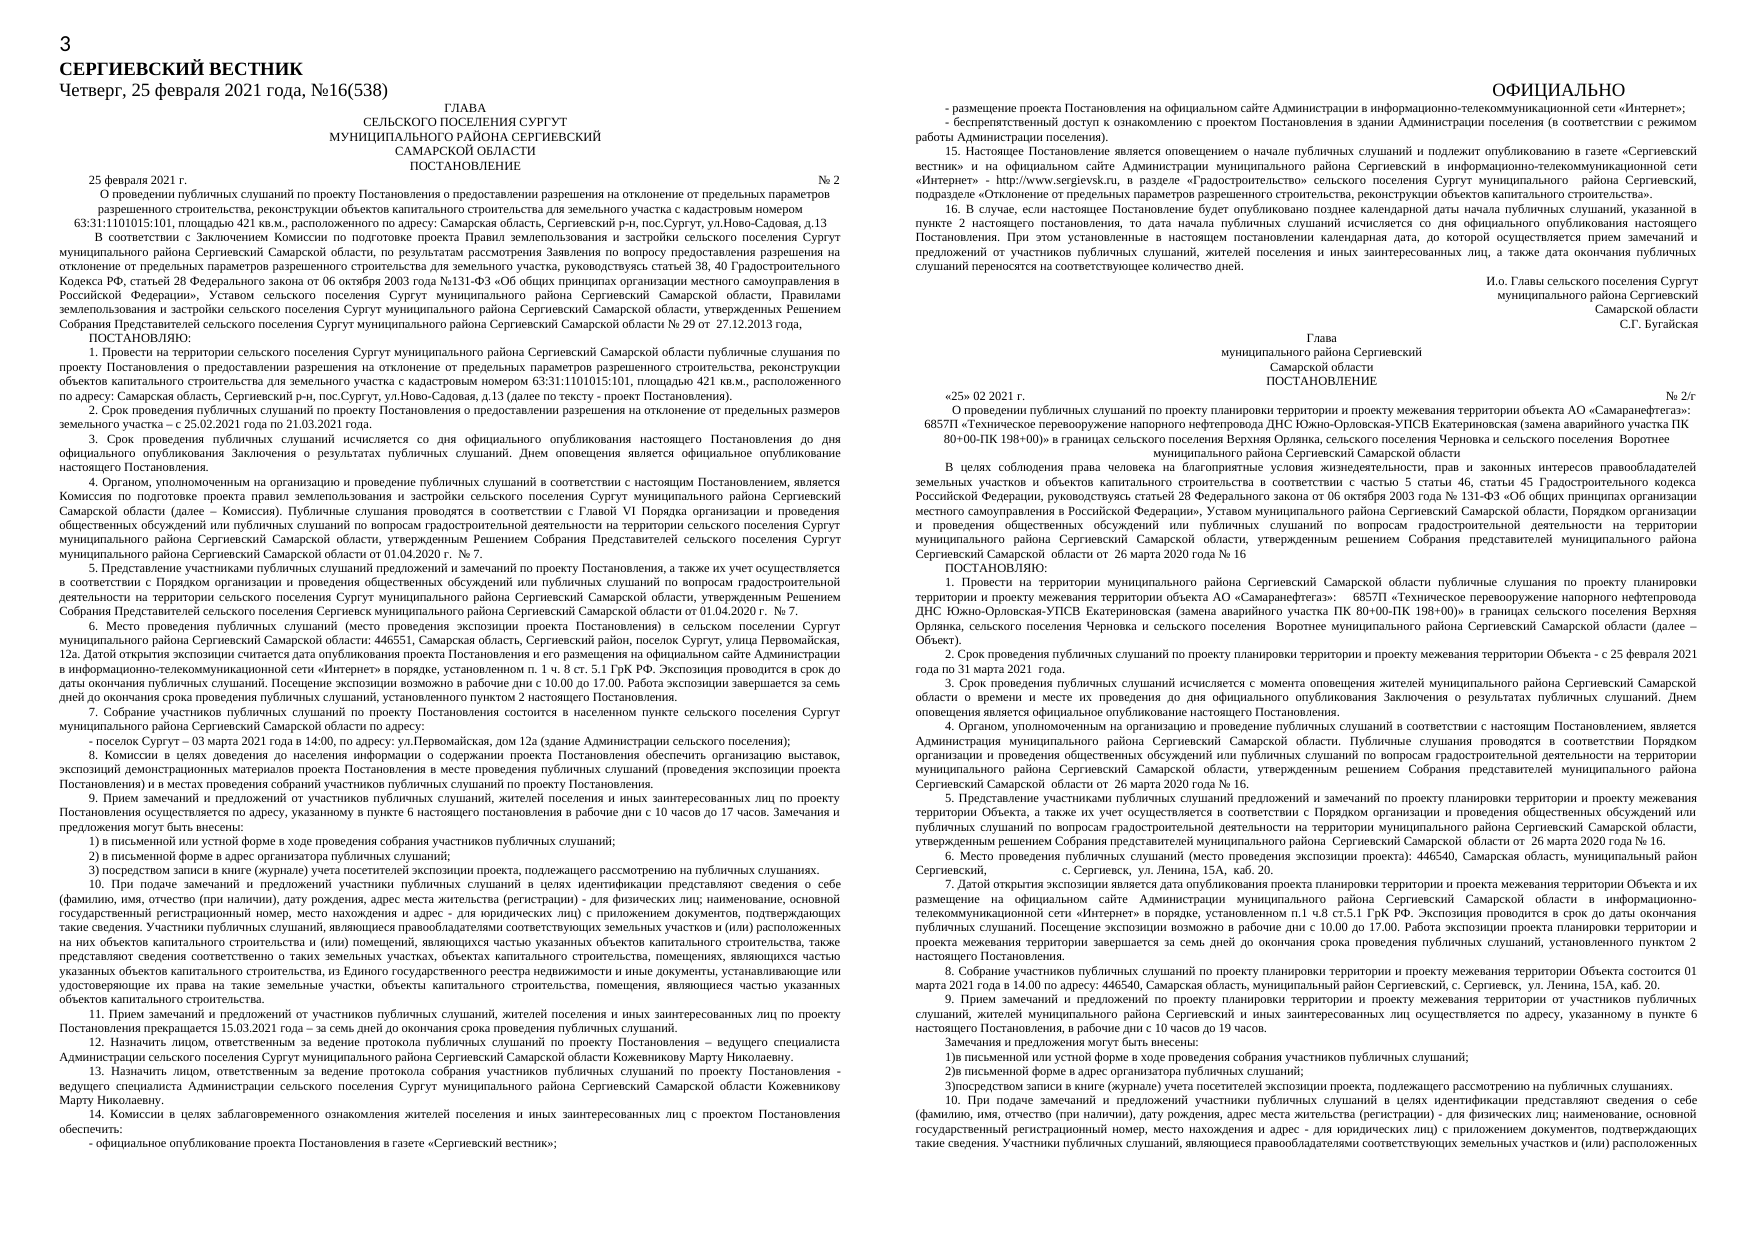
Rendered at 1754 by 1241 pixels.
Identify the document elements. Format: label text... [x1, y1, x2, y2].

text 3. Срок проведения публичных слушаний исчисляется с момента оповещения жителей муниципального района Сергиевский Самарской области о времени и месте их проведения до дня официального опубликования Заключения о результатах публичных слушаний. Днем оповещения является официальное опубликование настоящего Постановления. [915, 676, 1698, 719]
text О проведении публичных слушаний по проекту планировки территории и проекту межевания территории объекта АО «Самаранефтегаз»: 6857П «Техническое перевооружение напорного нефтепровода ДНС Южно-Орловская-УПСВ Екатериновская (замена аварийного участка ПК 80+00-ПК 198+00)» в границах сельского поселения Верхняя Орлянка, сельского поселения Черновка и сельского поселения Воротнее муниципального района Сергиевский Самарской области [915, 403, 1698, 460]
text СЕЛЬСКОГО ПОСЕЛЕНИЯ СУРГУТ [59, 115, 842, 129]
text 15. Настоящее Постановление является оповещением о начале публичных слушаний и подлежит опубликованию в газете «Сергиевский вестник» и на официальном сайте Администрации муниципального района Сергиевский в информационно-телекоммуникационной сети «Интернет» - http://www.sergievsk.ru, в разделе «Градостроительство» сельского поселения Сургут муниципального района Сергиевский, подразделе «Отклонение от предельных параметров разрешенного строительства, реконструкции объектов капитального строительства». [915, 144, 1698, 201]
text ПОСТАНОВЛЯЮ: [915, 561, 1698, 575]
text 1. Провести на территории сельского поселения Сургут муниципального района Сергиевский Самарской области публичные слушания по проекту Постановления о предоставлении разрешения на отклонение от предельных параметров разрешенного строительства, реконструкции объектов капитального строительства для земельного участка с кадастровым номером 63:31:1101015:101, площадью 421 кв.м., расположенного по адресу: Самарская область, Сергиевский р-н, пос.Сургут, ул.Ново-Садовая, д.13 (далее по тексту - проект Постановления). [59, 345, 842, 403]
text 8. Собрание участников публичных слушаний по проекту планировки территории и проекту межевания территории Объекта состоится 01 марта 2021 года в 14.00 по адресу: 446540, Самарская область, муниципальный район Сергиевский, с. Сергиевск, ул. Ленина, 15А, каб. 20. [915, 963, 1698, 992]
text МУНИЦИПАЛЬНОГО РАЙОНА СЕРГИЕВСКИЙ [59, 129, 842, 144]
text - официальное опубликование проекта Постановления в газете «Сергиевский вестник»; [59, 1136, 842, 1150]
text 3) посредством записи в книге (журнале) учета посетителей экспозиции проекта, подлежащего рассмотрению на публичных слушаниях. [59, 863, 842, 877]
text В целях соблюдения права человека на благоприятные условия жизнедеятельности, прав и законных интересов правообладателей земельных участков и объектов капитального строительства в соответствии с частью 5 статьи 46, статьи 45 Градостроительного кодекса Российской Федерации, руководствуясь статьей 28 Федерального закона от 06 октября 2003 года № 131-ФЗ «Об общих принципах организации местного самоуправления в Российской Федерации», Уставом муниципального района Сергиевский Самарской области, Порядком организации и проведения общественных обсуждений или публичных слушаний по вопросам градостроительной деятельности на территории муниципального района Сергиевский Самарской области, утвержденным решением Собрания представителей муниципального района Сергиевский Самарской области от 26 марта 2020 года № 16 [915, 460, 1698, 561]
text 5. Представление участниками публичных слушаний предложений и замечаний по проекту планировки территории и проекту межевания территории Объекта, а также их учет осуществляется в соответствии с Порядком организации и проведения общественных обсуждений или публичных слушаний по вопросам градостроительной деятельности на территории муниципального района Сергиевский Самарской области, утвержденным решением Собрания представителей муниципального района Сергиевский Самарской области от 26 марта 2020 года № 16. [915, 791, 1698, 848]
text Глава [915, 331, 1698, 345]
text - поселок Сургут – 03 марта 2021 года в 14:00, по адресу: ул.Первомайская, дом 12а (здание Администрации сельского поселения); [59, 733, 842, 748]
text Самарской области [915, 302, 1698, 316]
text 2)в письменной форме в адрес организатора публичных слушаний; [915, 1064, 1698, 1078]
text 9. Прием замечаний и предложений по проекту планировки территории и проекту межевания территории от участников публичных слушаний, жителей муниципального района Сергиевский и иных заинтересованных лиц осуществляется по адресу, указанному в пункте 6 настоящего Постановления, в рабочие дни с 10 часов до 19 часов. [915, 992, 1698, 1035]
text 1. Провести на территории муниципального района Сергиевский Самарской области публичные слушания по проекту планировки территории и проекту межевания территории объекта АО «Самаранефтегаз»: 6857П «Техническое перевооружение напорного нефтепровода ДНС Южно-Орловская-УПСВ Екатериновская (замена аварийного участка ПК 80+00-ПК 198+00)» в границах сельского поселения Верхняя Орлянка, сельского поселения Черновка и сельского поселения Воротнее муниципального района Сергиевский Самарской области (далее – Объект). [915, 575, 1698, 647]
text 14. Комиссии в целях заблаговременного ознакомления жителей поселения и иных заинтересованных лиц с проектом Постановления обеспечить: [59, 1107, 842, 1136]
text 2) в письменной форме в адрес организатора публичных слушаний; [59, 848, 842, 863]
text 2. Срок проведения публичных слушаний по проекту Постановления о предоставлении разрешения на отклонение от предельных размеров земельного участка – с 25.02.2021 года по 21.03.2021 года. [59, 403, 842, 431]
text 12. Назначить лицом, ответственным за ведение протокола публичных слушаний по проекту Постановления – ведущего специалиста Администрации сельского поселения Сургут муниципального района Сергиевский Самарской области Кожевникову Марту Николаевну. [59, 1035, 842, 1064]
text 1)в письменной или устной форме в ходе проведения собрания участников публичных слушаний; [915, 1049, 1698, 1064]
text ПОСТАНОВЛЕНИЕ [915, 374, 1698, 388]
text О проведении публичных слушаний по проекту Постановления о предоставлении разрешения на отклонение от предельных параметров разрешенного строительства, реконструкции объектов капитального строительства для земельного участка с кадастровым номером 63:31:1101015:101, площадью 421 кв.м., расположенного по адресу: Самарская область, Сергиевский р-н, пос.Сургут, ул.Ново-Садовая, д.13 [59, 187, 842, 230]
text - размещение проекта Постановления на официальном сайте Администрации в информационно-телекоммуникационной сети «Интернет»; [915, 101, 1698, 115]
text 8. Комиссии в целях доведения до населения информации о содержании проекта Постановления обеспечить организацию выставок, экспозиций демонстрационных материалов проекта Постановления в месте проведения публичных слушаний (проведения экспозиции проекта Постановления) и в местах проведения собраний участников публичных слушаний по проекту Постановления. [59, 748, 842, 791]
text 6. Место проведения публичных слушаний (место проведения экспозиции проекта): 446540, Самарская область, муниципальный район Сергиевский, с. Сергиевск, ул. Ленина, 15А, каб. 20. [915, 848, 1698, 877]
text Замечания и предложения могут быть внесены: [915, 1035, 1698, 1049]
text 4. Органом, уполномоченным на организацию и проведение публичных слушаний в соответствии с настоящим Постановлением, является Комиссия по подготовке проекта правил землепользования и застройки сельского поселения Сургут муниципального района Сергиевский Самарской области (далее – Комиссия). Публичные слушания проводятся в соответствии с Главой VI Порядка организации и проведения общественных обсуждений или публичных слушаний по вопросам градостроительной деятельности на территории сельского поселения Сургут муниципального района Сергиевский Самарской области, утвержденным Решением Собрания Представителей сельского поселения Сургут муниципального района Сергиевский Самарской области от 01.04.2020 г. № 7. [59, 474, 842, 561]
text 7. Датой открытия экспозиции является дата опубликования проекта планировки территории и проекта межевания территории Объекта и их размещение на официальном сайте Администрации муниципального района Сергиевский Самарской области в информационно-телекоммуникационной сети «Интернет» в порядке, установленном п.1 ч.8 ст.5.1 ГрК РФ. Экспозиция проводится в срок до даты окончания публичных слушаний. Посещение экспозиции возможно в рабочие дни с 10.00 до 17.00. Работа экспозиции проекта планировки территории и проекта межевания территории завершается за семь дней до окончания срока проведения публичных слушаний, установленного пунктом 2 настоящего Постановления. [915, 877, 1698, 963]
text 3. Срок проведения публичных слушаний исчисляется со дня официального опубликования настоящего Постановления до дня официального опубликования Заключения о результатах публичных слушаний. Днем оповещения является официальное опубликование настоящего Постановления. [59, 431, 842, 474]
text 16. В случае, если настоящее Постановление будет опубликовано позднее календарной даты начала публичных слушаний, указанной в пункте 2 настоящего постановления, то дата начала публичных слушаний исчисляется со дня официального опубликования настоящего Постановления. При этом установленные в настоящем постановлении календарная дата, до которой осуществляется прием замечаний и предложений от участников публичных слушаний, жителей поселения и иных заинтересованных лиц, а также дата окончания публичных слушаний переносятся на соответствующее количество дней. [915, 201, 1698, 273]
text И.о. Главы сельского поселения Сургут [915, 273, 1698, 288]
text 25 февраля 2021 г. № 2 [59, 173, 842, 187]
text ПОСТАНОВЛЯЮ: [59, 331, 842, 345]
text муниципального района Сергиевский [915, 345, 1698, 359]
text ПОСТАНОВЛЕНИЕ [59, 158, 842, 173]
text 5. Представление участниками публичных слушаний предложений и замечаний по проекту Постановления, а также их учет осуществляется в соответствии с Порядком организации и проведения общественных обсуждений или публичных слушаний по вопросам градостроительной деятельности на территории сельского поселения Сургут муниципального района Сергиевский Самарской области, утвержденным Решением Собрания Представителей сельского поселения Сергиевск муниципального района Сергиевский Самарской области от 01.04.2020 г. № 7. [59, 561, 842, 618]
text ГЛАВА [59, 101, 842, 115]
text - беспрепятственный доступ к ознакомлению с проектом Постановления в здании Администрации поселения (в соответствии с режимом работы Администрации поселения). [915, 115, 1698, 144]
text 13. Назначить лицом, ответственным за ведение протокола собрания участников публичных слушаний по проекту Постановления - ведущего специалиста Администрации сельского поселения Сургут муниципального района Сергиевский Самарской области Кожевникову Марту Николаевну. [59, 1064, 842, 1107]
text Самарской области [915, 359, 1698, 374]
text В соответствии с Заключением Комиссии по подготовке проекта Правил землепользования и застройки сельского поселения Сургут муниципального района Сергиевский Самарской области, по результатам рассмотрения Заявления по вопросу предоставления разрешения на отклонение от предельных параметров разрешенного строительства для земельного участка, руководствуясь статьей 38, 40 Градостроительного Кодекса РФ, статьей 28 Федерального закона от 06 октября 2003 года №131-ФЗ «Об общих принципах организации местного самоуправления в Российской Федерации», Уставом сельского поселения Сургут муниципального района Сергиевский Самарской области, Правилами землепользования и застройки сельского поселения Сургут муниципального района Сергиевский Самарской области, утвержденных Решением Собрания Представителей сельского поселения Сургут муниципального района Сергиевский Самарской области № 29 от 27.12.2013 года, [59, 230, 842, 331]
text 9. Прием замечаний и предложений от участников публичных слушаний, жителей поселения и иных заинтересованных лиц по проекту Постановления осуществляется по адресу, указанному в пункте 6 настоящего постановления в рабочие дни с 10 часов до 17 часов. Замечания и предложения могут быть внесены: [59, 791, 842, 834]
text 1) в письменной или устной форме в ходе проведения собрания участников публичных слушаний; [59, 834, 842, 848]
text 4. Органом, уполномоченным на организацию и проведение публичных слушаний в соответствии с настоящим Постановлением, является Администрация муниципального района Сергиевский Самарской области. Публичные слушания проводятся в соответствии Порядком организации и проведения общественных обсуждений или публичных слушаний по вопросам градостроительной деятельности на территории муниципального района Сергиевский Самарской области, утвержденным решением Собрания представителей муниципального района Сергиевский Самарской области от 26 марта 2020 года № 16. [915, 719, 1698, 791]
text 7. Собрание участников публичных слушаний по проекту Постановления состоится в населенном пункте сельского поселения Сургут муниципального района Сергиевский Самарской области по адресу: [59, 704, 842, 733]
text С.Г. Бугайская [915, 316, 1698, 331]
text 2. Срок проведения публичных слушаний по проекту планировки территории и проекту межевания территории Объекта - с 25 февраля 2021 года по 31 марта 2021 года. [915, 647, 1698, 676]
text муниципального района Сергиевский [915, 288, 1698, 302]
text 6. Место проведения публичных слушаний (место проведения экспозиции проекта Постановления) в сельском поселении Сургут муниципального района Сергиевский Самарской области: 446551, Самарская область, Сергиевский район, поселок Сургут, улица Первомайская, 12а. Датой открытия экспозиции считается дата опубликования проекта Постановления и его размещения на официальном сайте Администрации в информационно-телекоммуникационной сети «Интернет» в порядке, установленном п. 1 ч. 8 ст. 5.1 ГрК РФ. Экспозиция проводится в срок до даты окончания публичных слушаний. Посещение экспозиции возможно в рабочие дни с 10.00 до 17.00. Работа экспозиции завершается за семь дней до окончания срока проведения публичных слушаний, установленного пунктом 2 настоящего Постановления. [59, 618, 842, 704]
text 3)посредством записи в книге (журнале) учета посетителей экспозиции проекта, подлежащего рассмотрению на публичных слушаниях. [915, 1078, 1698, 1093]
text САМАРСКОЙ ОБЛАСТИ [59, 144, 842, 158]
text 11. Прием замечаний и предложений от участников публичных слушаний, жителей поселения и иных заинтересованных лиц по проекту Постановления прекращается 15.03.2021 года – за семь дней до окончания срока проведения публичных слушаний. [59, 1006, 842, 1035]
text «25» 02 2021 г. № 2/г [915, 388, 1698, 403]
